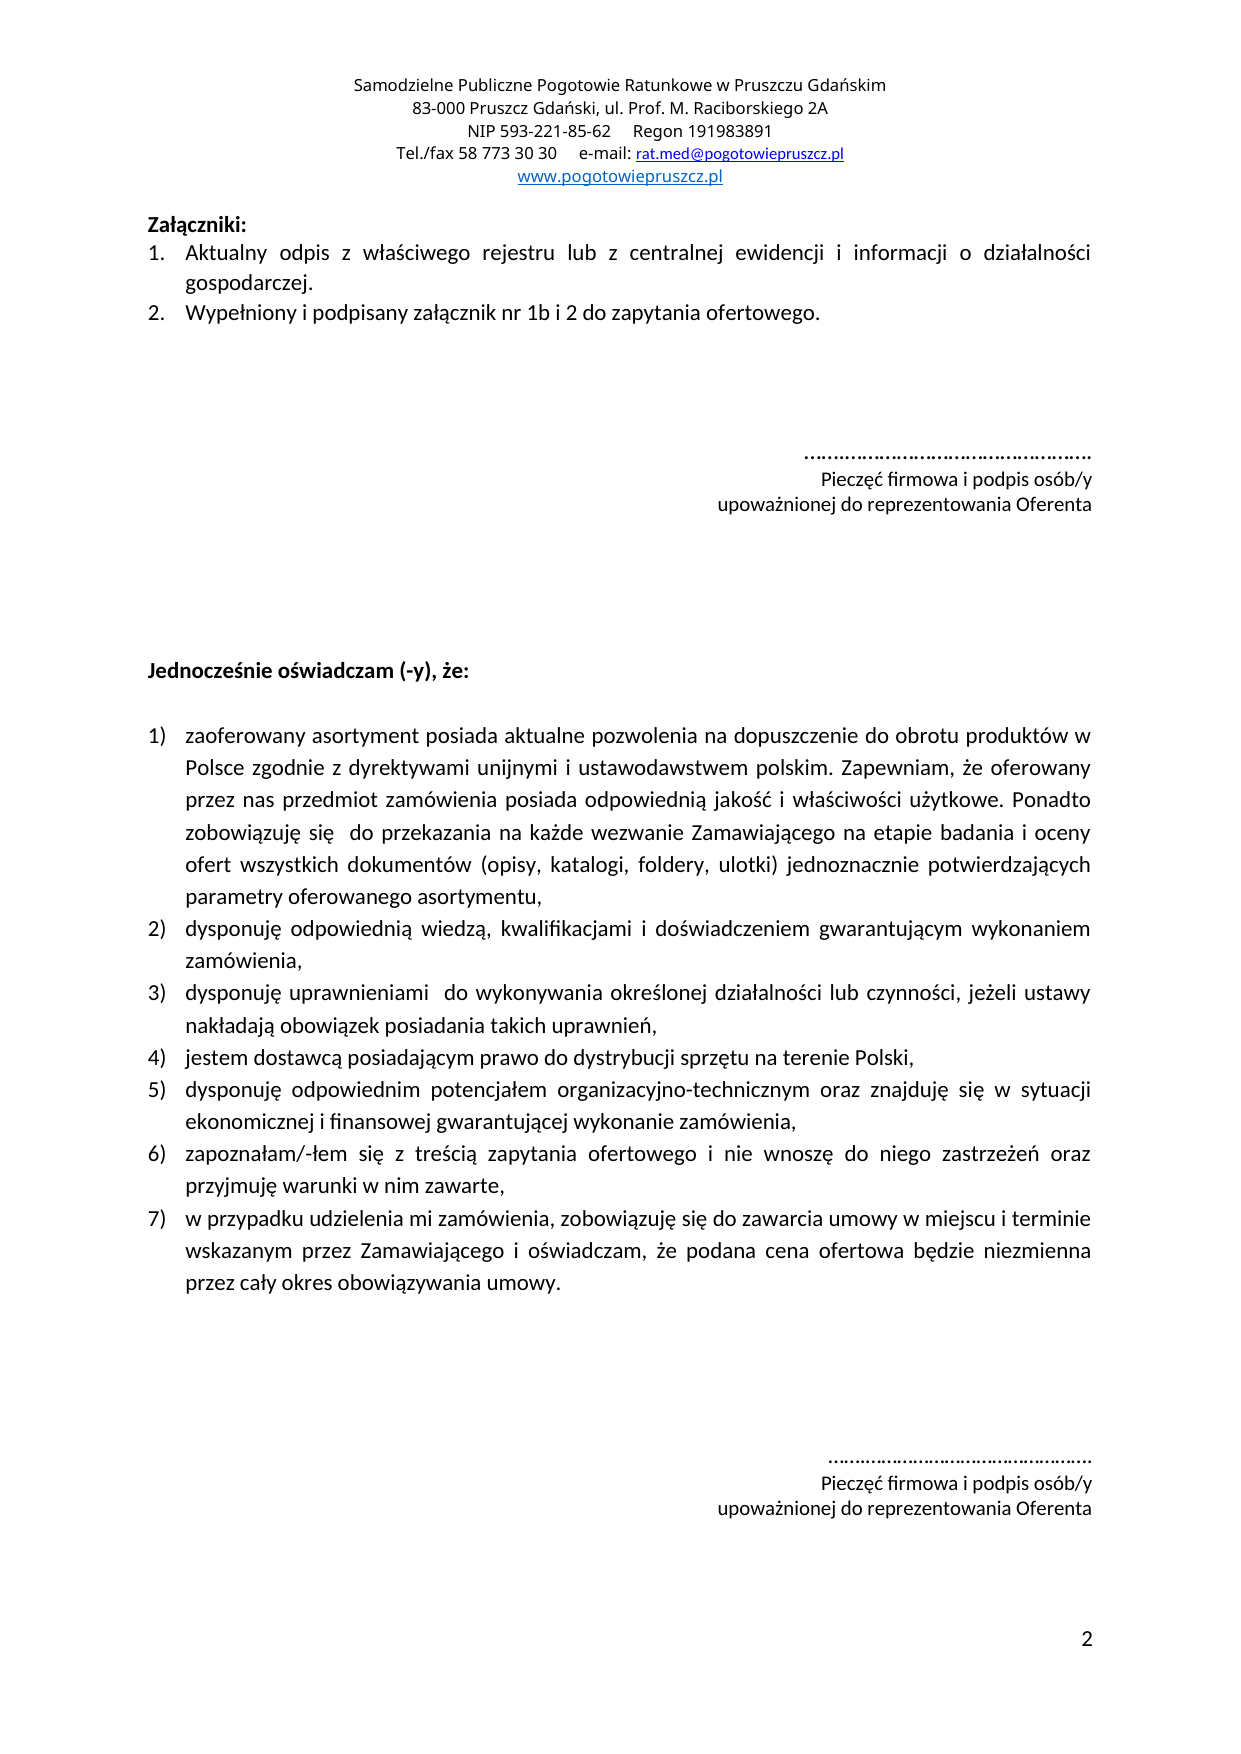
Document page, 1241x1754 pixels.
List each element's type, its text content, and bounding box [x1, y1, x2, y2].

text upoważnionej do reprezentowania Oferenta [185, 1495, 1092, 1521]
list dysponuję uprawnieniami do wykonywania określonej działalności lub czynności, jeżeli ustawy nakładają obowiązek posiadania takich uprawnień, [148, 978, 1092, 1039]
text …….……………………………………. [185, 435, 1092, 466]
list w przypadku udzielenia mi zamówienia, zobowiązuję się do zawarcia umowy w miejscu i terminie wskazanym przez Zamawiającego i oświadczam, że podana cena ofertowa będzie niezmienna przez cały okres obowiązywania umowy. [148, 1204, 1092, 1296]
list jestem dostawcą posiadającym prawo do dystrybucji sprzętu na terenie Polski, [148, 1043, 1092, 1071]
text Pieczęć firmowa i podpis osób/y [185, 466, 1092, 491]
list dysponuję odpowiednim potencjałem organizacyjno-technicznym oraz znajduję się w sytuacji ekonomicznej i finansowej gwarantującej wykonanie zamówienia, [148, 1075, 1092, 1135]
list dysponuję odpowiednią wiedzą, kwalifikacjami i doświadczeniem gwarantującym wykonaniem zamówienia, [148, 914, 1092, 974]
text Pieczęć firmowa i podpis osób/y [185, 1470, 1092, 1495]
list Aktualny odpis z właściwego rejestru lub z centralnej ewidencji i informacji o działalności gospodarczej. [148, 238, 1092, 296]
text Jednocześnie oświadczam (-y), że: [148, 657, 1092, 685]
text Załączniki: [148, 210, 1092, 238]
text …….……………………………………. [185, 1442, 1092, 1470]
list zapoznałam/-łem się z treścią zapytania ofertowego i nie wnoszę do niego zastrzeżeń oraz przyjmuję warunki w nim zawarte, [148, 1139, 1092, 1200]
list Wypełniony i podpisany załącznik nr 1b i 2 do zapytania ofertowego. [148, 298, 1092, 327]
list zaoferowany asortyment posiada aktualne pozwolenia na dopuszczenie do obrotu produktów w Polsce zgodnie z dyrektywami unijnymi i ustawodawstwem polskim. Zapewniam, że oferowany przez nas przedmiot zamówienia posiada odpowiednią jakość i właściwości użytkowe. Ponadto zobowiązuję się do przekazania na każde wezwanie Zamawiającego na etapie badania i oceny ofert wszystkich dokumentów (opisy, katalogi, foldery, ulotki) jednoznacznie potwierdzających parametry oferowanego asortymentu, [148, 721, 1092, 910]
text upoważnionej do reprezentowania Oferenta [185, 491, 1092, 517]
